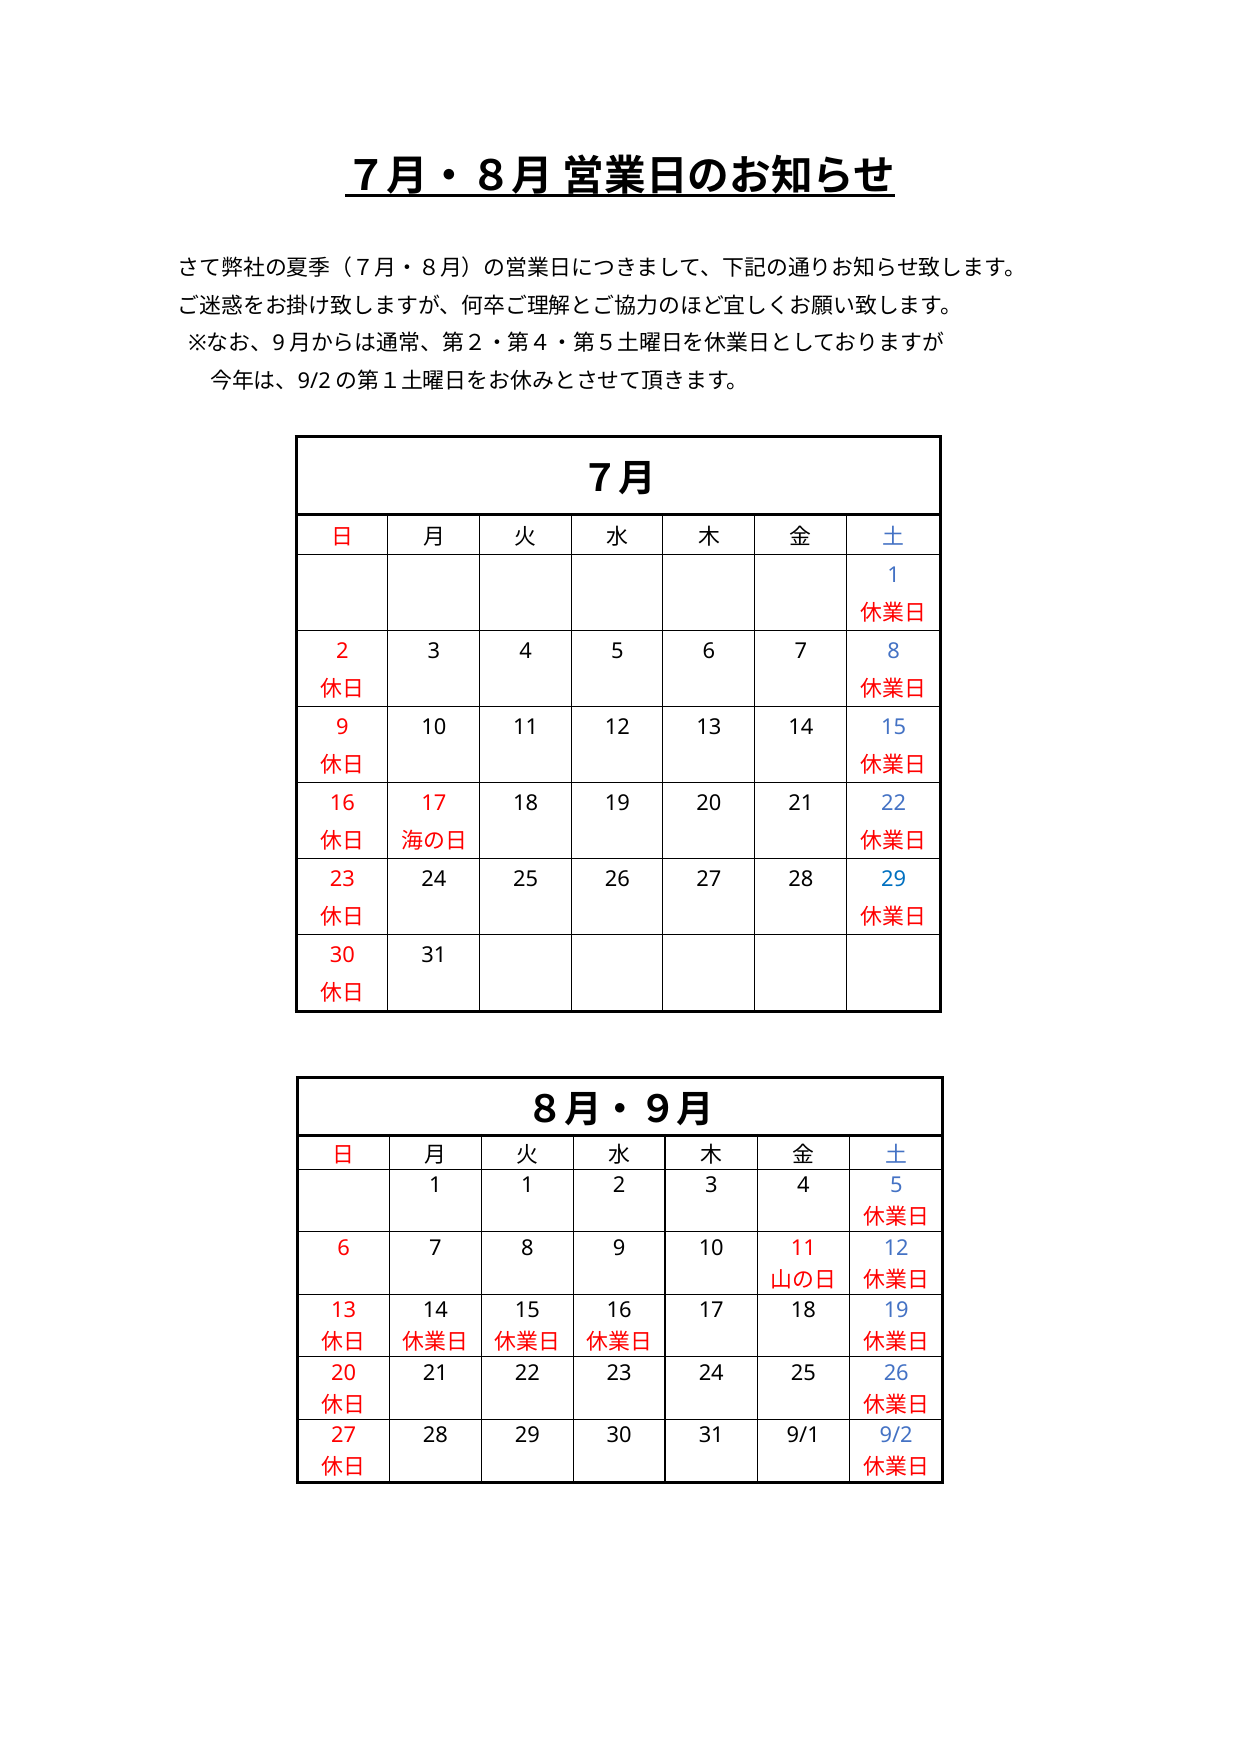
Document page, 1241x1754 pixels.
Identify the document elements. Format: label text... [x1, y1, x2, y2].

table_cell 水 [574, 1137, 664, 1168]
table_cell 火 [482, 1137, 573, 1168]
table_cell 9/1 [758, 1420, 849, 1481]
table_cell [755, 935, 846, 1010]
table_cell 23 [574, 1357, 664, 1418]
table_cell 金 [755, 516, 846, 554]
table_cell 14 [755, 707, 846, 782]
table_cell 金 [758, 1137, 849, 1168]
table_cell 5 [572, 631, 662, 706]
table_cell [299, 1170, 389, 1231]
table_cell 水 [572, 516, 662, 554]
table_cell 31 [666, 1420, 757, 1481]
table_cell 4 [480, 631, 571, 706]
table_cell 22 [482, 1357, 573, 1418]
table_cell [298, 555, 387, 630]
text ご迷惑をお掛け致しますが、何卒ご理解とご協力のほど宜しくお願い致します。 [177, 285, 1063, 322]
table_cell 土 [850, 1137, 941, 1168]
table_cell 19 [572, 783, 662, 858]
table_cell 8 [482, 1232, 573, 1293]
table_cell 10 [388, 707, 479, 782]
table_header ７月 [298, 438, 939, 513]
table_cell 8 休業日 [847, 631, 939, 706]
table_cell 12 休業日 [850, 1232, 941, 1293]
text 今年は、9/2の第１土曜日をお休みとさせて頂きます。 [177, 360, 1063, 397]
table_cell 22 休業日 [847, 783, 939, 858]
table_cell 21 [390, 1357, 481, 1418]
table_cell 1 休業日 [847, 555, 939, 630]
table_cell 25 [480, 859, 571, 934]
table_cell 29 [482, 1420, 573, 1481]
table_cell 20 休日 [299, 1357, 389, 1418]
table_cell 2 [574, 1170, 664, 1231]
table_cell 15 休業日 [847, 707, 939, 782]
table_cell 28 [390, 1420, 481, 1481]
table_cell 7 [390, 1232, 481, 1293]
table_cell [480, 555, 571, 630]
table_cell 3 [666, 1170, 757, 1231]
table_cell 27 休日 [299, 1420, 389, 1481]
table_cell 1 [390, 1170, 481, 1231]
table_cell 29 休業日 [847, 859, 939, 934]
table_cell [572, 935, 662, 1010]
table_cell 9/2 休業日 [850, 1420, 941, 1481]
text さて弊社の夏季（７月・８月）の営業日につきまして、下記の通りお知らせ致します。 [177, 247, 1063, 285]
table_cell 3 [388, 631, 479, 706]
table_cell 19 休業日 [850, 1295, 941, 1356]
table_cell 18 [480, 783, 571, 858]
table_cell [572, 555, 662, 630]
table_cell 31 [388, 935, 479, 1010]
table_cell 20 [663, 783, 754, 858]
table_cell 11 [480, 707, 571, 782]
table_cell 10 [666, 1232, 757, 1293]
table_cell 2 休日 [298, 631, 387, 706]
table_cell 30 休日 [298, 935, 387, 1010]
table_cell 日 [299, 1137, 389, 1168]
table_cell 23 休日 [298, 859, 387, 934]
table_cell 17 海の日 [388, 783, 479, 858]
table_cell [663, 555, 754, 630]
table_cell 25 [758, 1357, 849, 1418]
table_cell [480, 935, 571, 1010]
table_cell 21 [755, 783, 846, 858]
table_cell 木 [666, 1137, 757, 1168]
table_cell 11 山の日 [758, 1232, 849, 1293]
table_cell 18 [758, 1295, 849, 1356]
table_cell [388, 555, 479, 630]
table_header ８月・９月 [299, 1079, 941, 1134]
table_cell 5 休業日 [850, 1170, 941, 1231]
table_cell 6 [663, 631, 754, 706]
table_cell 14 休業日 [390, 1295, 481, 1356]
table_cell 13 休日 [299, 1295, 389, 1356]
table_cell 12 [572, 707, 662, 782]
table_cell 9 休日 [298, 707, 387, 782]
table_cell 月 [390, 1137, 481, 1168]
table_cell 30 [574, 1420, 664, 1481]
table_cell 24 [666, 1357, 757, 1418]
table_cell 9 [574, 1232, 664, 1293]
table_cell 28 [755, 859, 846, 934]
table_cell 26 休業日 [850, 1357, 941, 1418]
table_cell 16 休日 [298, 783, 387, 858]
text ※なお、9月からは通常、第２・第４・第５土曜日を休業日としておりますが [177, 322, 1063, 360]
table_cell 火 [480, 516, 571, 554]
table_cell [847, 935, 939, 1010]
table_cell 27 [663, 859, 754, 934]
table_cell 26 [572, 859, 662, 934]
table_cell [755, 555, 846, 630]
table_cell 日 [298, 516, 387, 554]
table_cell 月 [388, 516, 479, 554]
table_cell 7 [755, 631, 846, 706]
table_cell 4 [758, 1170, 849, 1231]
table_cell 木 [663, 516, 754, 554]
table_cell 6 [299, 1232, 389, 1293]
table_cell 1 [482, 1170, 573, 1231]
table_cell 15 休業日 [482, 1295, 573, 1356]
text ７月・８月 営業日のお知らせ [177, 135, 1063, 210]
table_cell 土 [847, 516, 939, 554]
table_cell 16 休業日 [574, 1295, 664, 1356]
table_cell 17 [666, 1295, 757, 1356]
table_cell 24 [388, 859, 479, 934]
table_cell 13 [663, 707, 754, 782]
table_cell [663, 935, 754, 1010]
